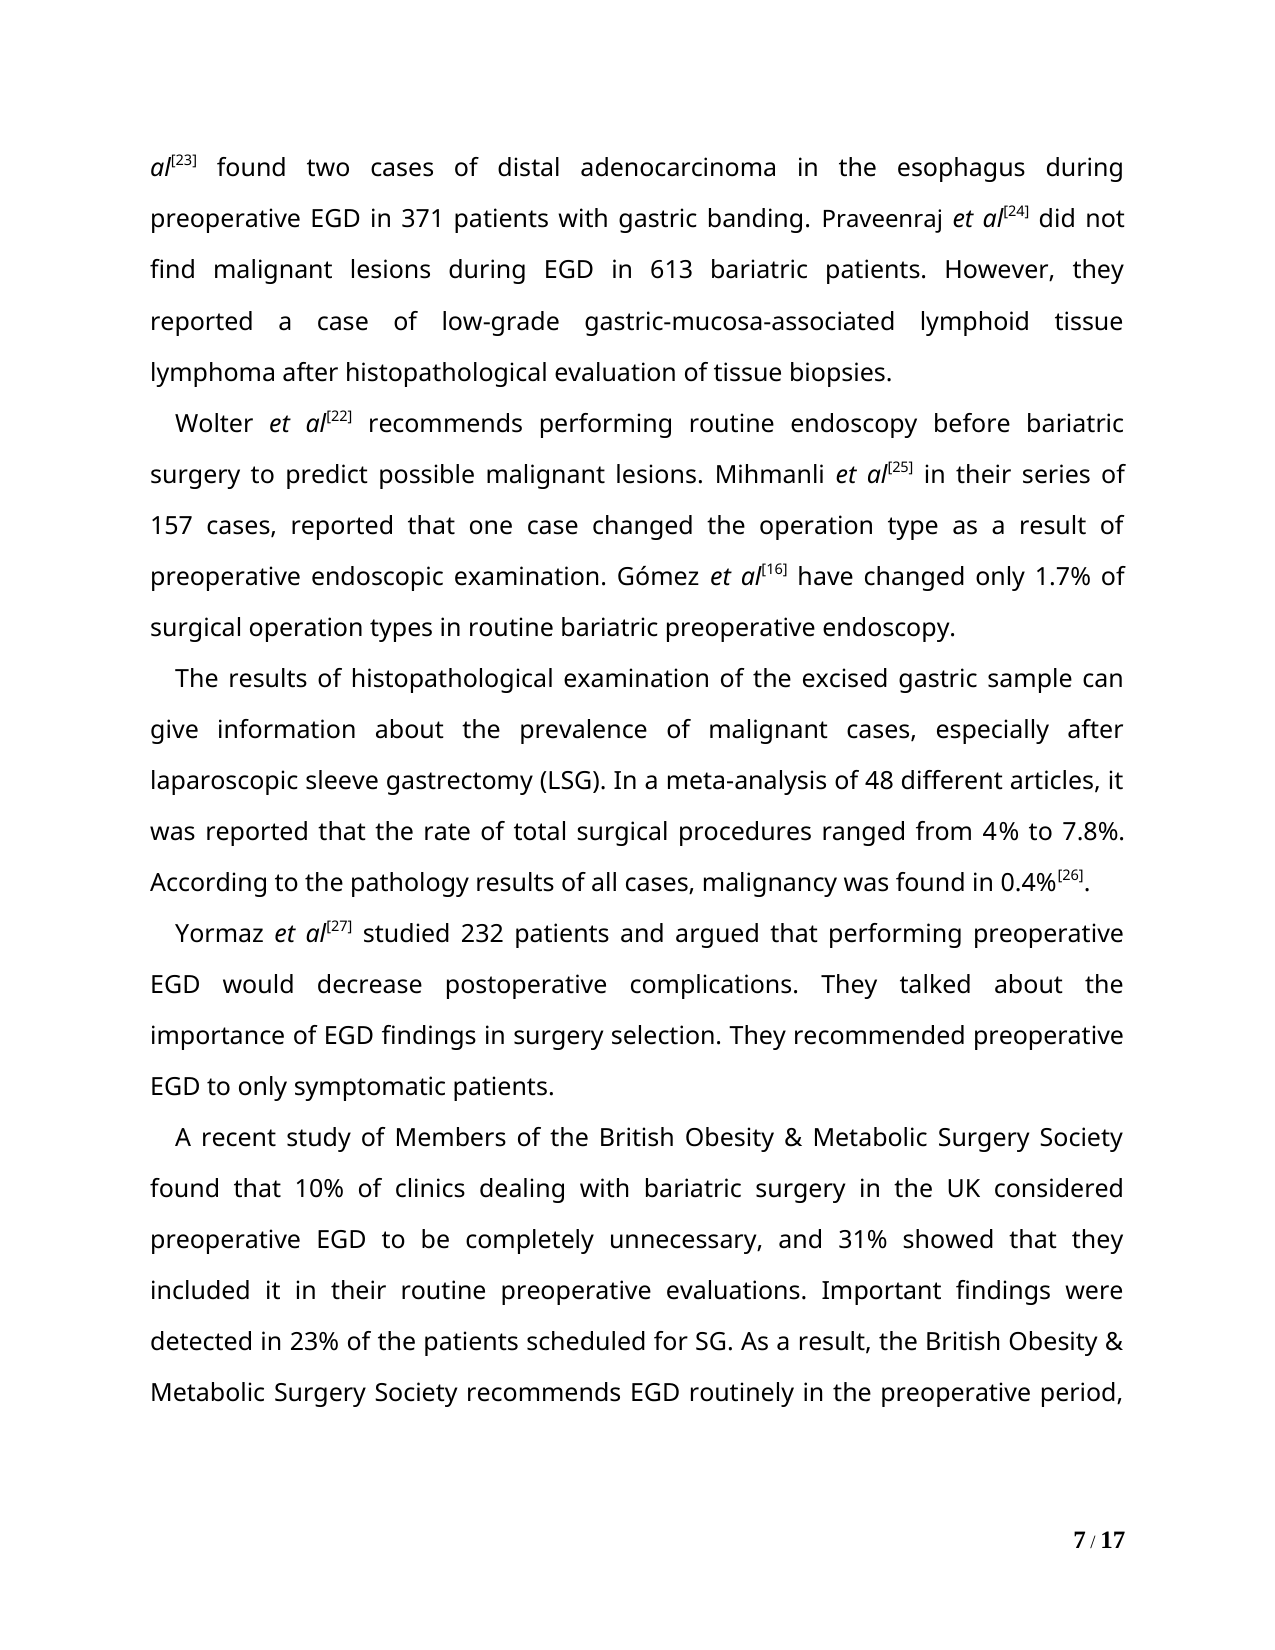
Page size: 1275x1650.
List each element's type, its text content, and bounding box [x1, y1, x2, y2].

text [150, 1120, 1125, 1409]
text Wolter et al[22] recommends performing routine endoscopy before bariatric surgery to predict possible malignant lesions. Mihmanli et al[25] in their series of 157 cases, reported that one case changed the operation type as a result of preoperative endoscopic examination. Gómez et al[16] have changed only 1.7% of surgical operation types in routine bariatric preoperative endoscopy. [150, 405, 1125, 643]
text Yormaz et al[27] studied 232 patients and argued that performing preoperative EGD would decrease postoperative complications. They talked about the importance of EGD findings in surgery selection. They recommended preoperative EGD to only symptomatic patients. [150, 916, 1125, 1103]
text The results of histopathological examination of the excised gastric sample can give information about the prevalence of malignant cases, especially after laparoscopic sleeve gastrectomy (LSG). In a meta-analysis of 48 different articles, it was reported that the rate of total surgical procedures ranged from 4% to 7.8%. According to the pathology results of all cases, malignancy was found in 0.4%[26]. [150, 660, 1125, 899]
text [150, 150, 1125, 388]
